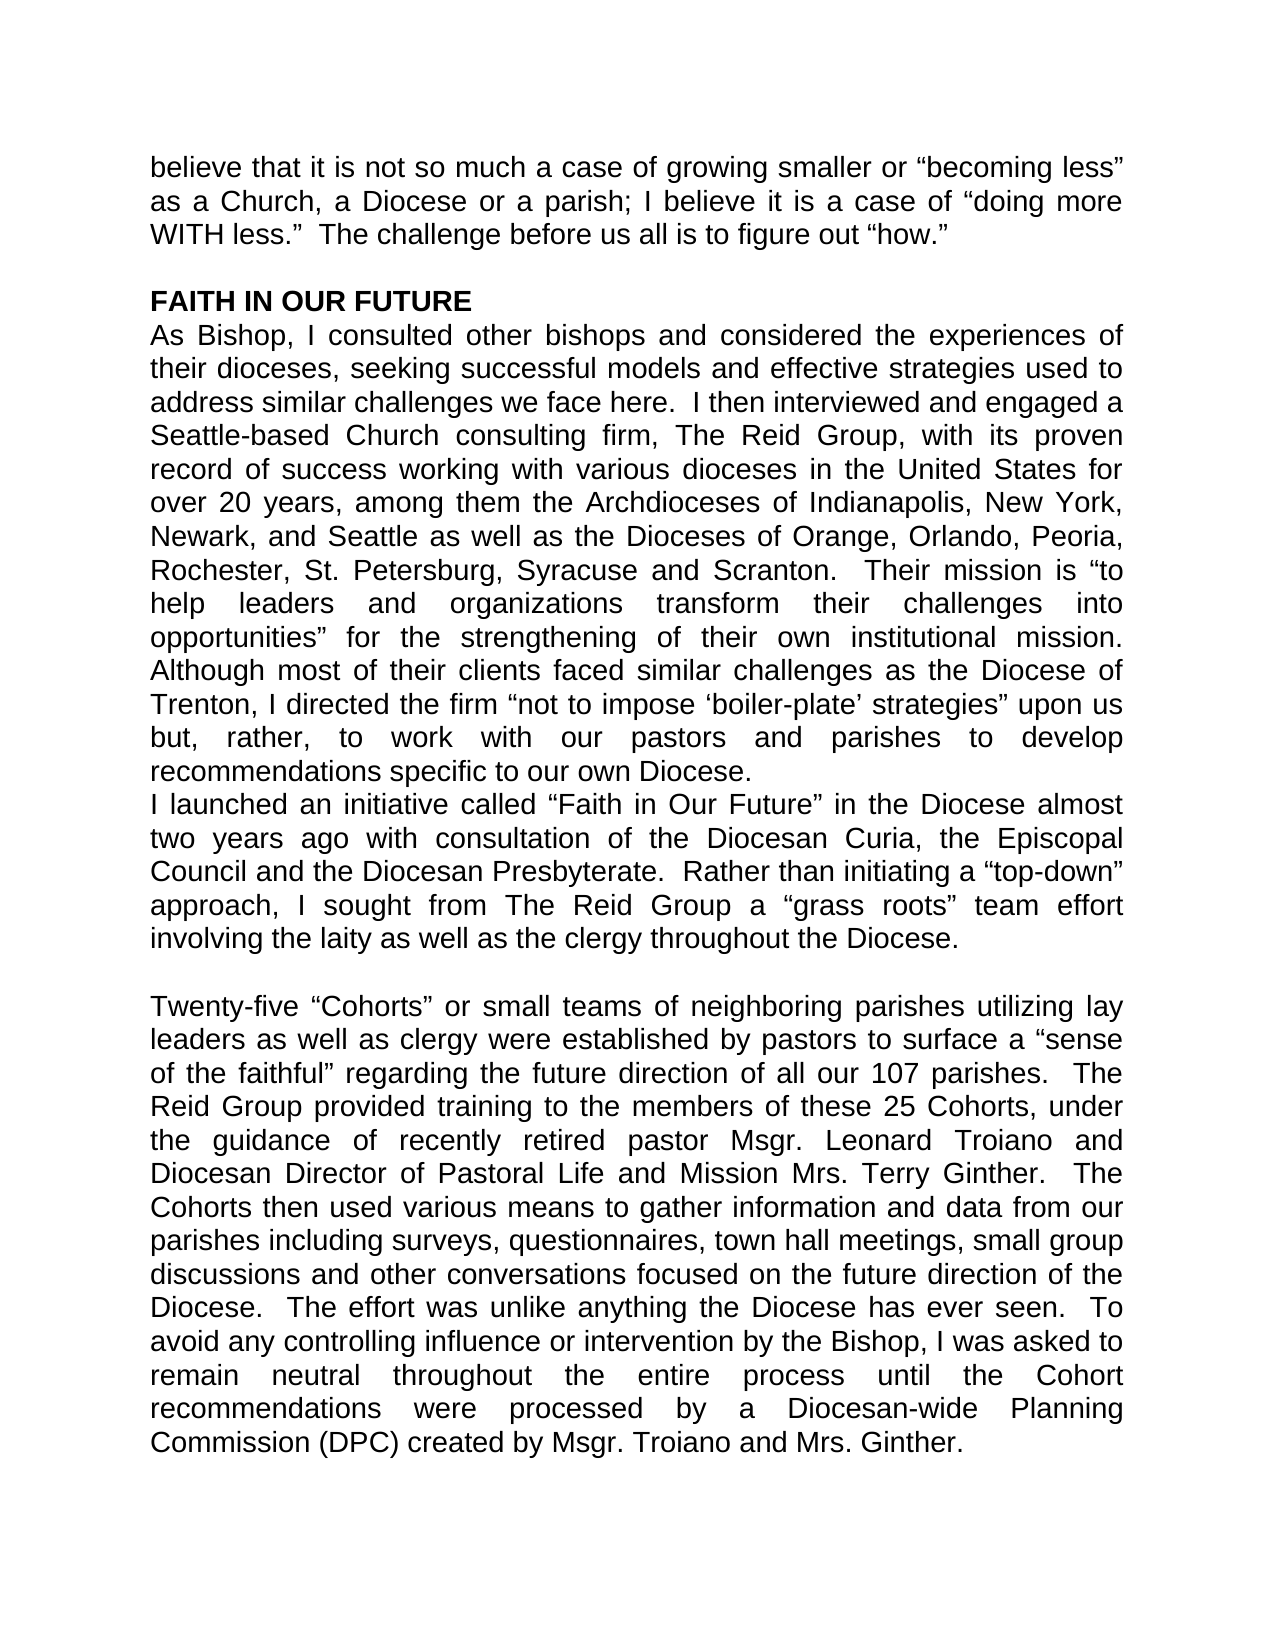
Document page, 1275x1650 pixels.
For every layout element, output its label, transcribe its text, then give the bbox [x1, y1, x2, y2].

text Twenty-five “Cohorts” or small teams of neighboring parishes utilizing lay leaders as well as clergy were established by pastors to surface a “sense of the faithful” regarding the future direction of all our 107 parishes. The Reid Group provided training to the members of these 25 Cohorts, under the guidance of recently retired pastor Msgr. Leonard Troiano and Diocesan Director of Pastoral Life and Mission Mrs. Terry Ginther. The Cohorts then used various means to gather information and data from our parishes including surveys, questionnaires, town hall meetings, small group discussions and other conversations focused on the future direction of the Diocese. The effort was unlike anything the Diocese has ever seen. To avoid any controlling influence or intervention by the Bishop, I was asked to remain neutral throughout the entire process until the Cohort recommendations were processed by a Diocesan-wide Planning Commission (DPC) created by Msgr. Troiano and Mrs. Ginther. [150, 988, 1125, 1458]
text FAITH IN OUR FUTURE [150, 284, 1125, 318]
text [150, 150, 1125, 251]
text I launched an initiative called “Faith in Our Future” in the Diocese almost two years ago with consultation of the Diocesan Curia, the Episcopal Council and the Diocesan Presbyterate. Rather than initiating a “top-down” approach, I sought from The Reid Group a “grass roots” team effort involving the laity as well as the clergy throughout the Diocese. [150, 787, 1125, 955]
text As Bishop, I consulted other bishops and considered the experiences of their dioceses, seeking successful models and effective strategies used to address similar challenges we face here. I then interviewed and engaged a Seattle-based Church consulting firm, The Reid Group, with its proven record of success working with various dioceses in the United States for over 20 years, among them the Archdioceses of Indianapolis, New York, Newark, and Seattle as well as the Dioceses of Orange, Orlando, Peoria, Rochester, St. Petersburg, Syracuse and Scranton. Their mission is “to help leaders and organizations transform their challenges into opportunities” for the strengthening of their own institutional mission. Although most of their clients faced similar challenges as the Diocese of Trenton, I directed the firm “not to impose ‘boiler-plate’ strategies” upon us but, rather, to work with our pastors and parishes to develop recommendations specific to our own Diocese. [150, 318, 1125, 787]
